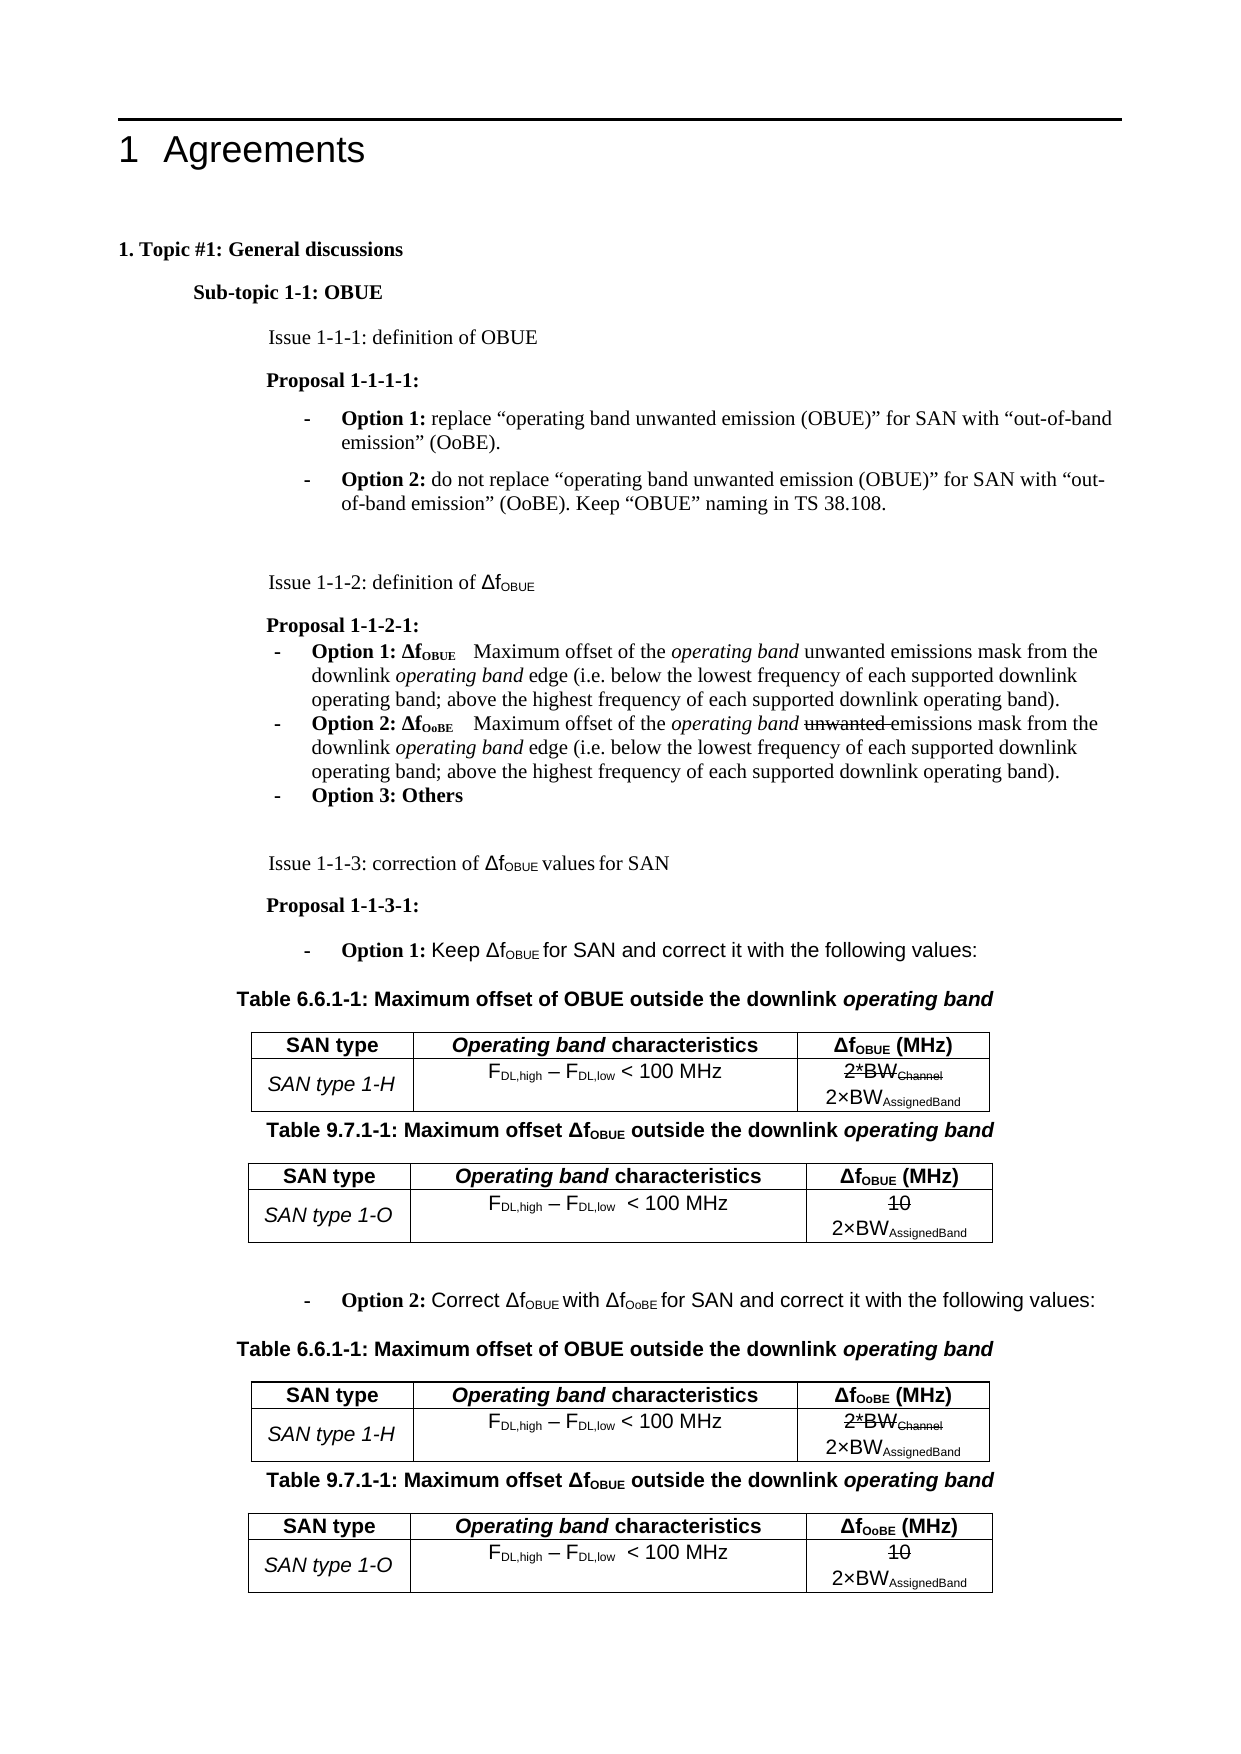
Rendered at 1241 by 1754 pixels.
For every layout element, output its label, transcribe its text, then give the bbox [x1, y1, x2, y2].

text Proposal 1-1-2-1: [266, 613, 1122, 637]
table_cell 2*BWChannel 2×BWAssignedBand [798, 1059, 989, 1111]
table_cell FDL,high – FDL,low < 100 MHz [411, 1540, 806, 1592]
list Sub-topic 1-1: OBUE [193, 280, 1122, 304]
list Issue 1-1-2: definition of ΔfOBUE [268, 570, 1122, 594]
table_header Operating band characteristics [414, 1033, 797, 1058]
table_cell FDL,high – FDL,low < 100 MHz [414, 1409, 797, 1461]
table_cell SAN type 1-H [252, 1059, 413, 1111]
table_cell 10 2×BWAssignedBand [807, 1540, 992, 1592]
table_header Operating band characteristics [411, 1514, 806, 1539]
table_header SAN type [252, 1383, 413, 1408]
list Option 2: Correct ΔfOBUE with ΔfOoBE for SAN and correct it with the following values: [303, 1288, 1122, 1312]
list Option 2: ΔfOoBE Maximum offset of the operating band unwanted emissions mask from the downlink operating band edge (i.e. below the lowest frequency of each supported downlink operating band; above the highest frequency of each supported downlink operating band). [274, 711, 1122, 783]
table_header SAN type [249, 1514, 410, 1539]
table_cell FDL,high – FDL,low < 100 MHz [411, 1190, 806, 1242]
subtitle Agreements [118, 121, 1122, 171]
table_header ΔfOBUE (MHz) [798, 1033, 989, 1058]
table_header ΔfOBUE (MHz) [807, 1164, 992, 1189]
list Option 3: Others [274, 783, 1122, 807]
list Option 2: do not replace “operating band unwanted emission (OBUE)” for SAN with “out-of-band emission” (OoBE). Keep “OBUE” naming in TS 38.108. [303, 467, 1122, 515]
list Issue 1-1-3: correction of ΔfOBUE values for SAN [268, 850, 1122, 874]
text Table 9.7.1-1: Maximum offset ΔfOBUE outside the downlink operating band [245, 1118, 1122, 1142]
text Proposal 1-1-1-1: [266, 368, 1122, 392]
table_cell 10 2×BWAssignedBand [807, 1190, 992, 1242]
list Issue 1-1-1: definition of OBUE [268, 325, 1122, 349]
text Table 9.7.1-1: Maximum offset ΔfOBUE outside the downlink operating band [245, 1468, 1122, 1492]
table_header ΔfOoBE (MHz) [798, 1383, 989, 1408]
table_cell FDL,high – FDL,low < 100 MHz [414, 1059, 797, 1111]
text Proposal 1-1-3-1: [266, 893, 1122, 917]
list Option 1: replace “operating band unwanted emission (OBUE)” for SAN with “out-of-band emission” (OoBE). [303, 406, 1122, 454]
table_cell SAN type 1-O [249, 1190, 410, 1242]
table_header SAN type [249, 1164, 410, 1189]
text 1. Topic #1: General discussions [118, 237, 1122, 261]
table_cell SAN type 1-H [252, 1409, 413, 1461]
table_header Operating band characteristics [411, 1164, 806, 1189]
list Option 1: Keep ΔfOBUE for SAN and correct it with the following values: [303, 938, 1122, 962]
table_cell 2*BWChannel 2×BWAssignedBand [798, 1409, 989, 1461]
table_cell SAN type 1-O [249, 1540, 410, 1592]
table_header Operating band characteristics [414, 1383, 797, 1408]
text Table 6.6.1-1: Maximum offset of OBUE outside the downlink operating band [216, 1337, 1122, 1361]
list Option 1: ΔfOBUE Maximum offset of the operating band unwanted emissions mask from the downlink operating band edge (i.e. below the lowest frequency of each supported downlink operating band; above the highest frequency of each supported downlink operating band). [274, 639, 1122, 711]
table_header SAN type [252, 1033, 413, 1058]
table_header ΔfOoBE (MHz) [807, 1514, 992, 1539]
text Table 6.6.1-1: Maximum offset of OBUE outside the downlink operating band [216, 987, 1122, 1011]
